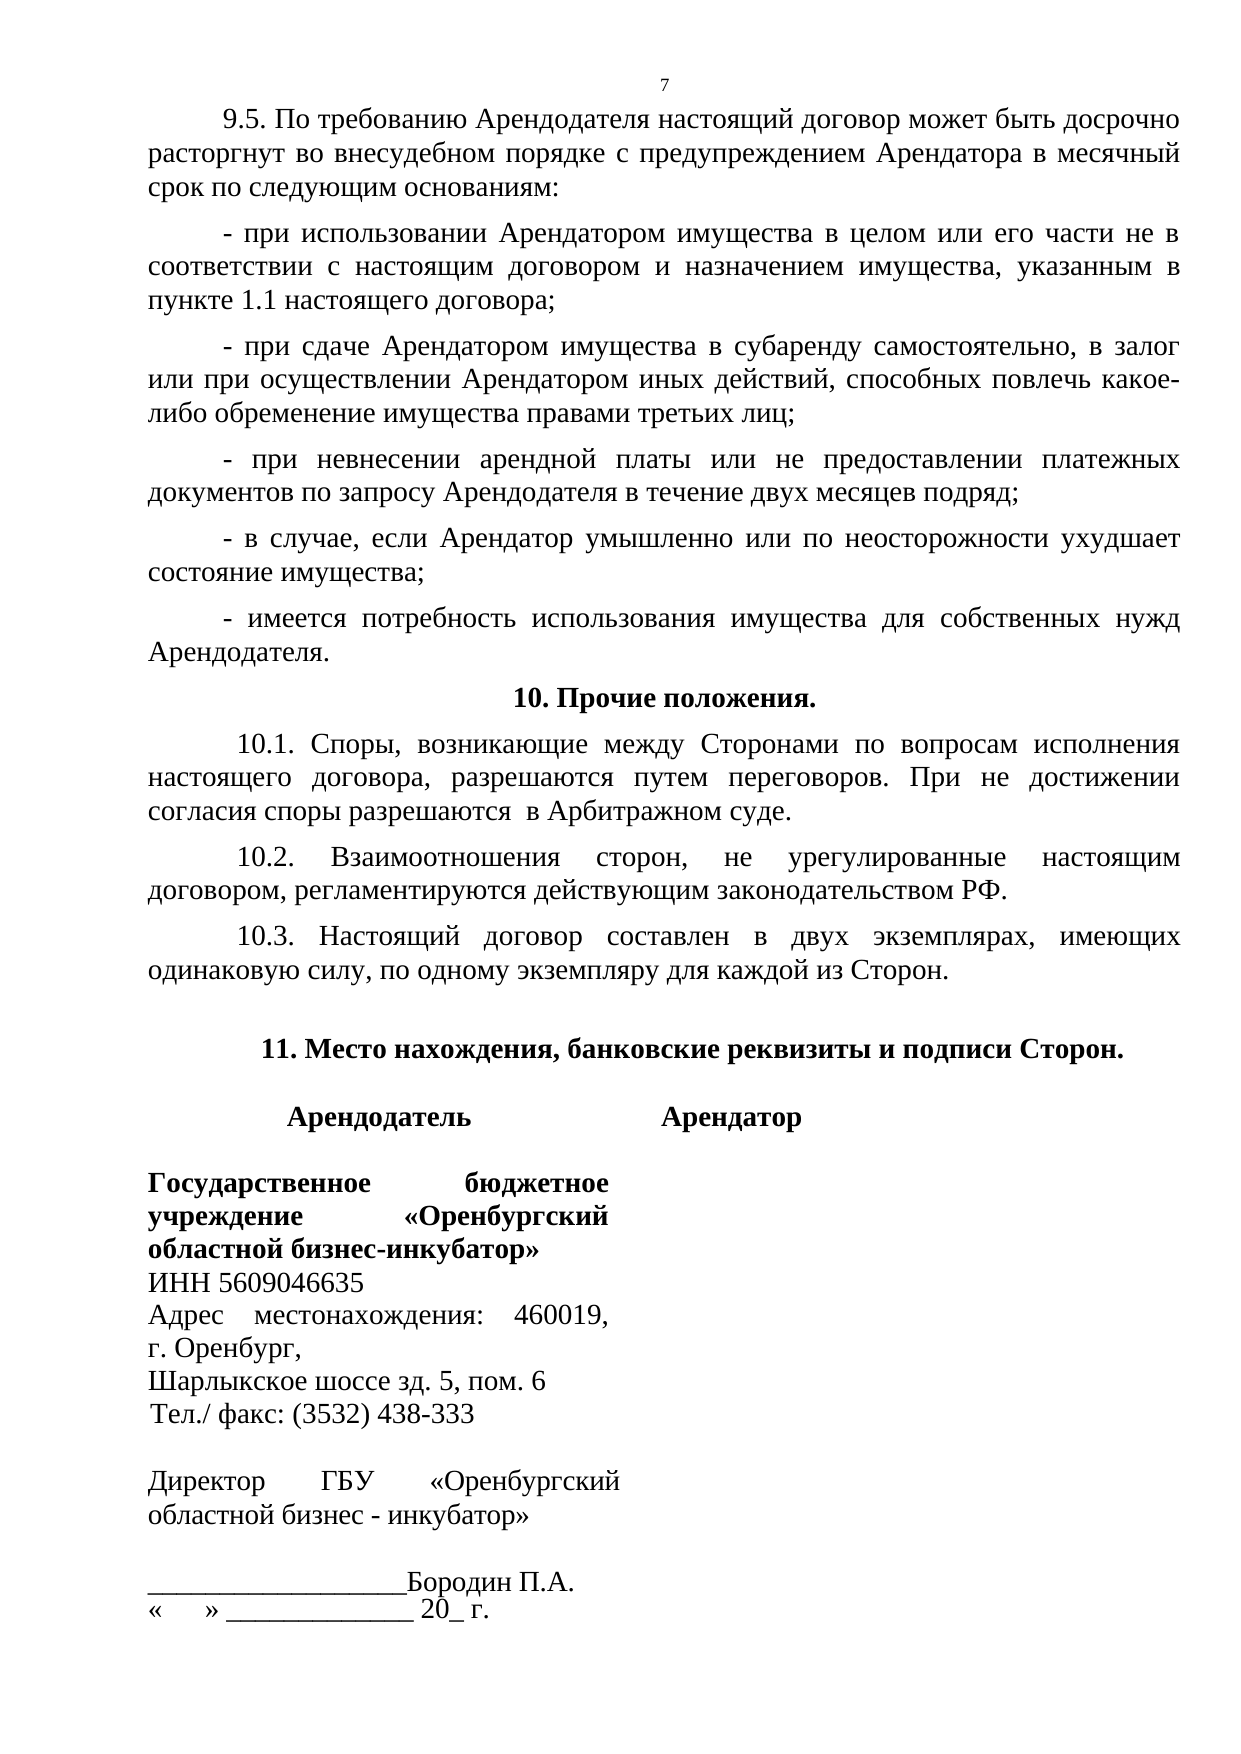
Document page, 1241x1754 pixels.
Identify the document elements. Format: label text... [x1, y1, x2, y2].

text - при сдаче Арендатором имущества в субаренду самостоятельно, в залог или при осуществлении Арендатором иных действий, способных повлечь какое-либо обременение имущества правами третьих лиц; [148, 328, 1181, 428]
text - при использовании Арендатором имущества в целом или его части не в соответствии с настоящим договором и назначением имущества, указанным в пункте 1.1 настоящего договора; [148, 215, 1181, 315]
text 9.5. По требованию Арендодателя настоящий договор может быть досрочно расторгнут во внесудебном порядке с предупреждением Арендатора в месячный срок по следующим основаниям: [148, 102, 1181, 202]
text 11. Место нахождения, банковские реквизиты и подписи Сторон. [148, 1032, 1181, 1065]
text 10. Прочие положения. [148, 680, 1181, 713]
text - имеется потребность использования имущества для собственных нужд Арендодателя. [148, 600, 1181, 667]
text 10.2. Взаимоотношения сторон, не урегулированные настоящим договором, регламентируются действующим законодательством РФ. [148, 839, 1181, 906]
text - при невнесении арендной платы или не предоставлении платежных документов по запросу Арендодателя в течение двух месяцев подряд; [148, 441, 1181, 508]
text 10.3. Настоящий договор составлен в двух экземплярах, имеющих одинаковую силу, по одному экземпляру для каждой из Сторон. [148, 918, 1181, 986]
text Арендодатель Арендатор [177, 1099, 1181, 1132]
text 10.1. Споры, возникающие между Сторонами по вопросам исполнения настоящего договора, разрешаются путем переговоров. При не достижении согласия споры разрешаются в Арбитражном суде. [148, 726, 1181, 826]
text - в случае, если Арендатор умышленно или по неосторожности ухудшает состояние имущества; [148, 521, 1181, 588]
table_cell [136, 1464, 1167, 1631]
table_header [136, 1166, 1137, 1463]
